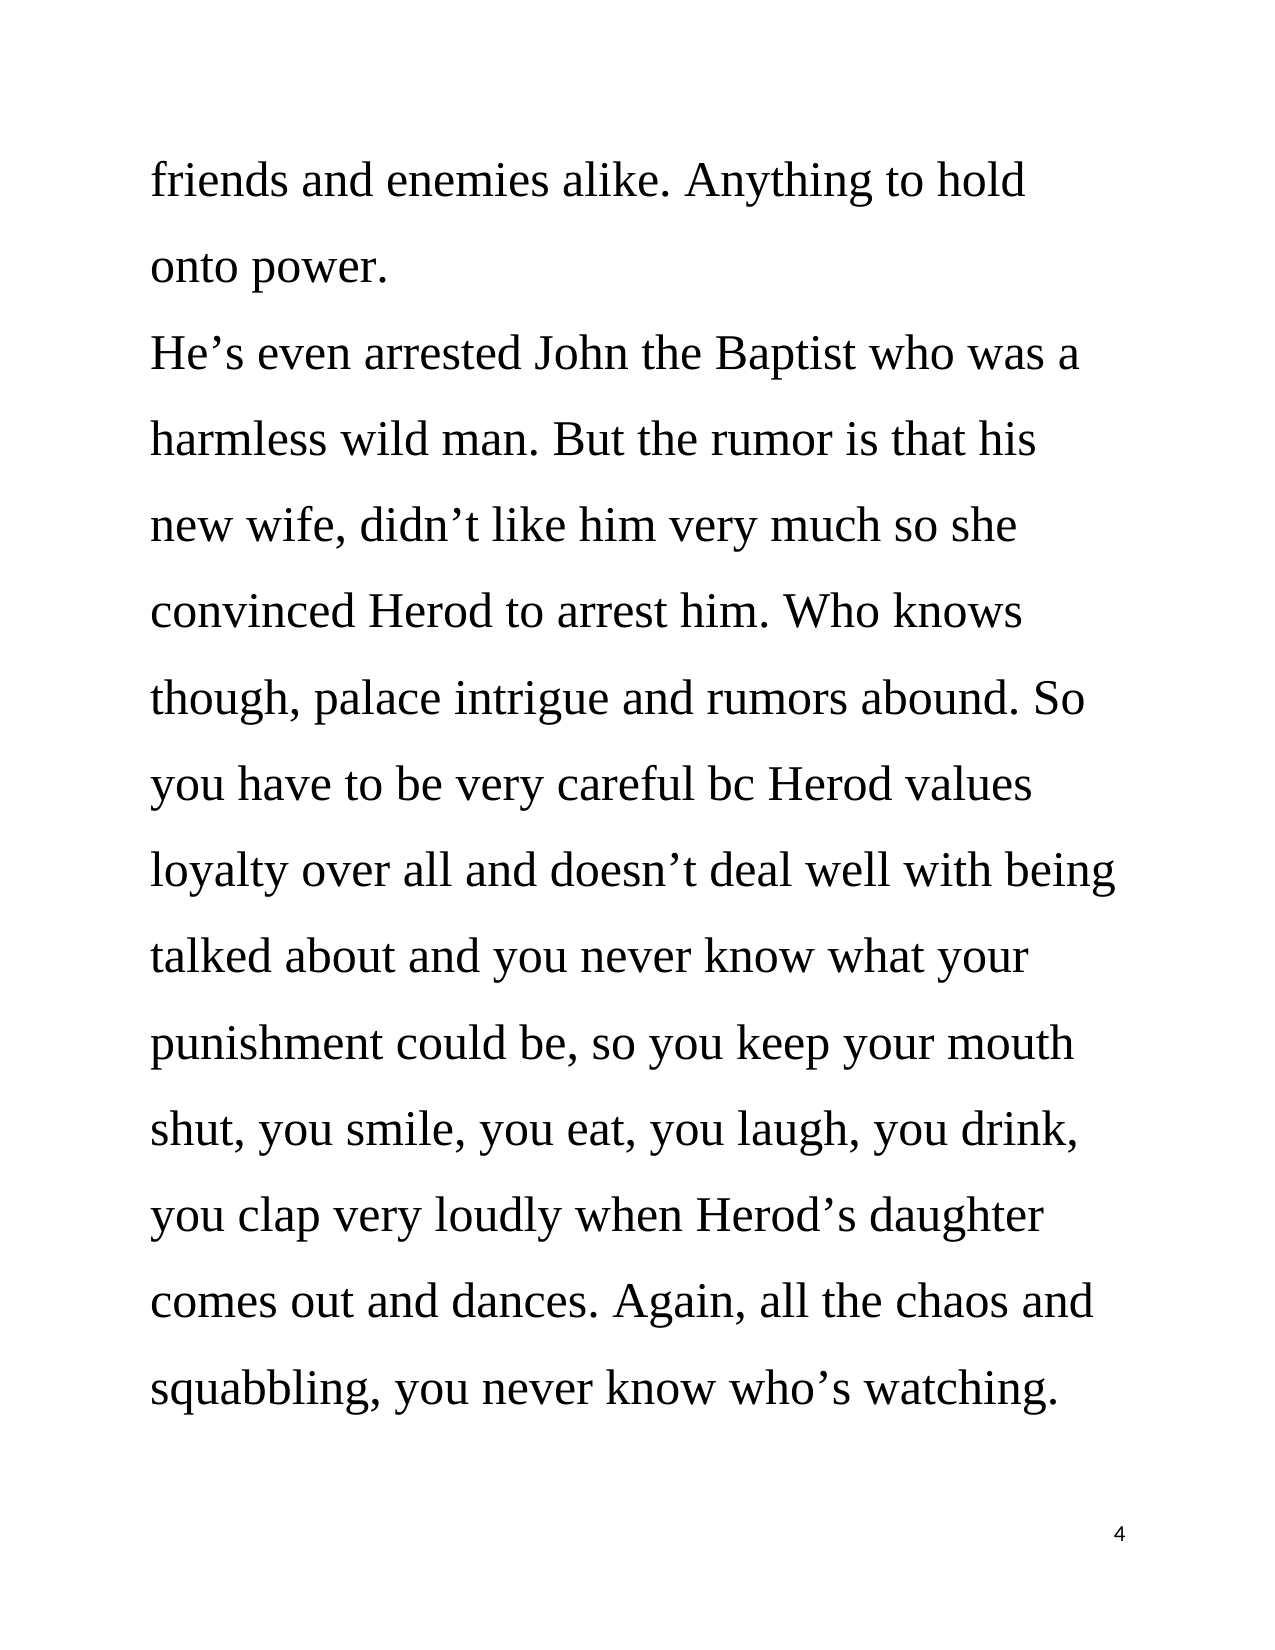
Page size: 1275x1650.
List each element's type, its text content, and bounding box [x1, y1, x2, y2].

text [150, 150, 1125, 294]
text He’s even arrested John the Baptist who was a harmless wild man. But the rumor is that his new wife, didn’t like him very much so she convinced Herod to arrest him. Who knows though, palace intrigue and rumors abound. So you have to be very careful bc Herod values loyalty over all and doesn’t deal well with being talked about and you never know what your punishment could be, so you keep your mouth shut, you smile, you eat, you laugh, you drink, you clap very loudly when Herod’s daughter comes out and dances. Again, all the chaos and squabbling, you never know who’s watching. [150, 322, 1125, 1415]
